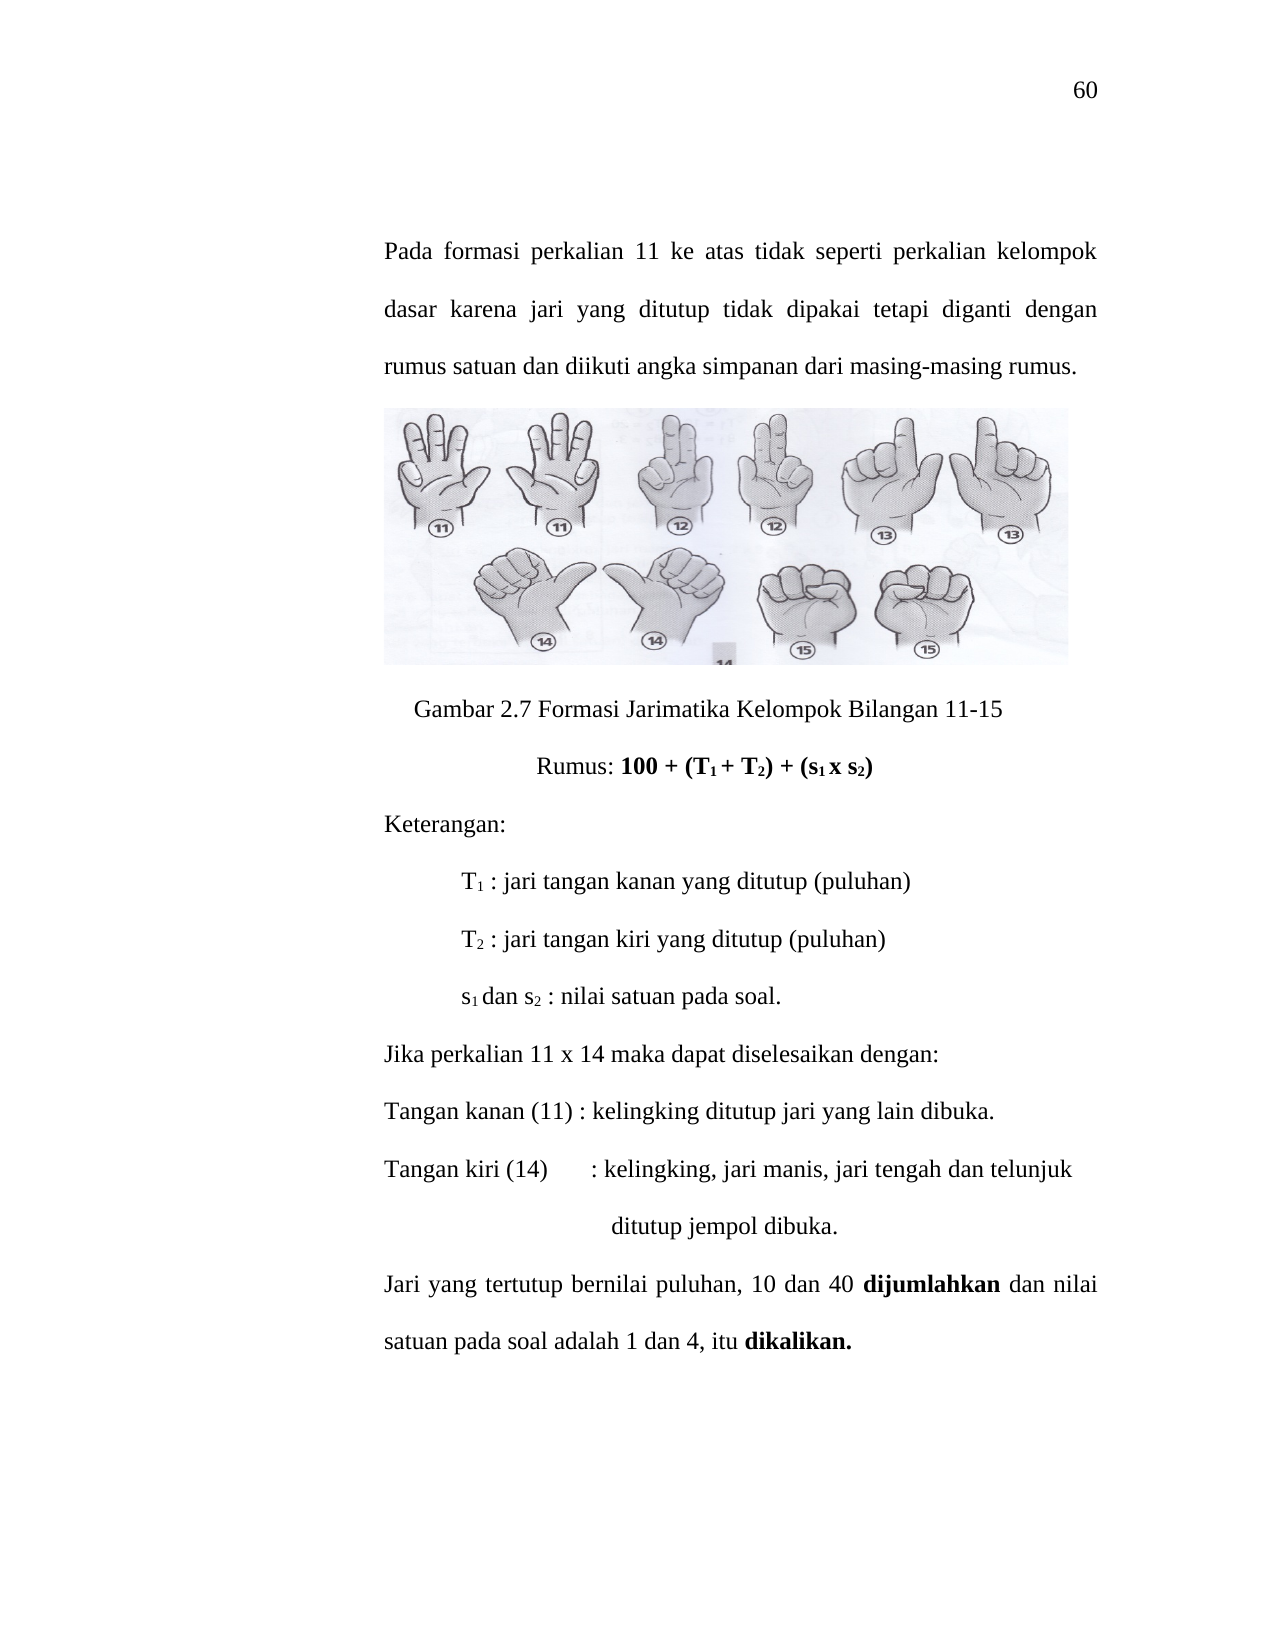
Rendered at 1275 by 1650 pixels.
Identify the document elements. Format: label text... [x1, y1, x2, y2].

list T2 : jari tangan kiri yang ditutup (puluhan) [281, 924, 1098, 952]
list Pada formasi perkalian 11 ke atas tidak seperti perkalian kelompok dasar karena jari yang ditutup tidak dipakai tetapi diganti dengan rumus satuan dan diikuti angka simpanan dari masing-masing rumus. [384, 236, 1098, 380]
list T1 : jari tangan kanan yang ditutup (puluhan) [281, 866, 1098, 895]
list Tangan kanan (11) : kelingking ditutup jari yang lain dibuka. [384, 1096, 1098, 1125]
list Rumus: 100 + (T1 + T2) + (s1 x s2) [281, 751, 1098, 780]
list Gambar 2.7 Formasi Jarimatika Kelompok Bilangan 11-15 [384, 694, 1098, 722]
picture [383, 408, 1069, 665]
list s1 dan s2 : nilai satuan pada soal. [281, 981, 1098, 1010]
list Jari yang tertutup bernilai puluhan, 10 dan 40 dijumlahkan dan nilai satuan pada soal adalah 1 dan 4, itu dikalikan. [384, 1269, 1098, 1355]
list Jika perkalian 11 x 14 maka dapat diselesaikan dengan: [281, 1039, 1098, 1067]
list Tangan kiri (14) : kelingking, jari manis, jari tengah dan telunjuk ditutup jempol dibuka. [384, 1154, 1098, 1240]
list Keterangan: [384, 809, 1098, 837]
